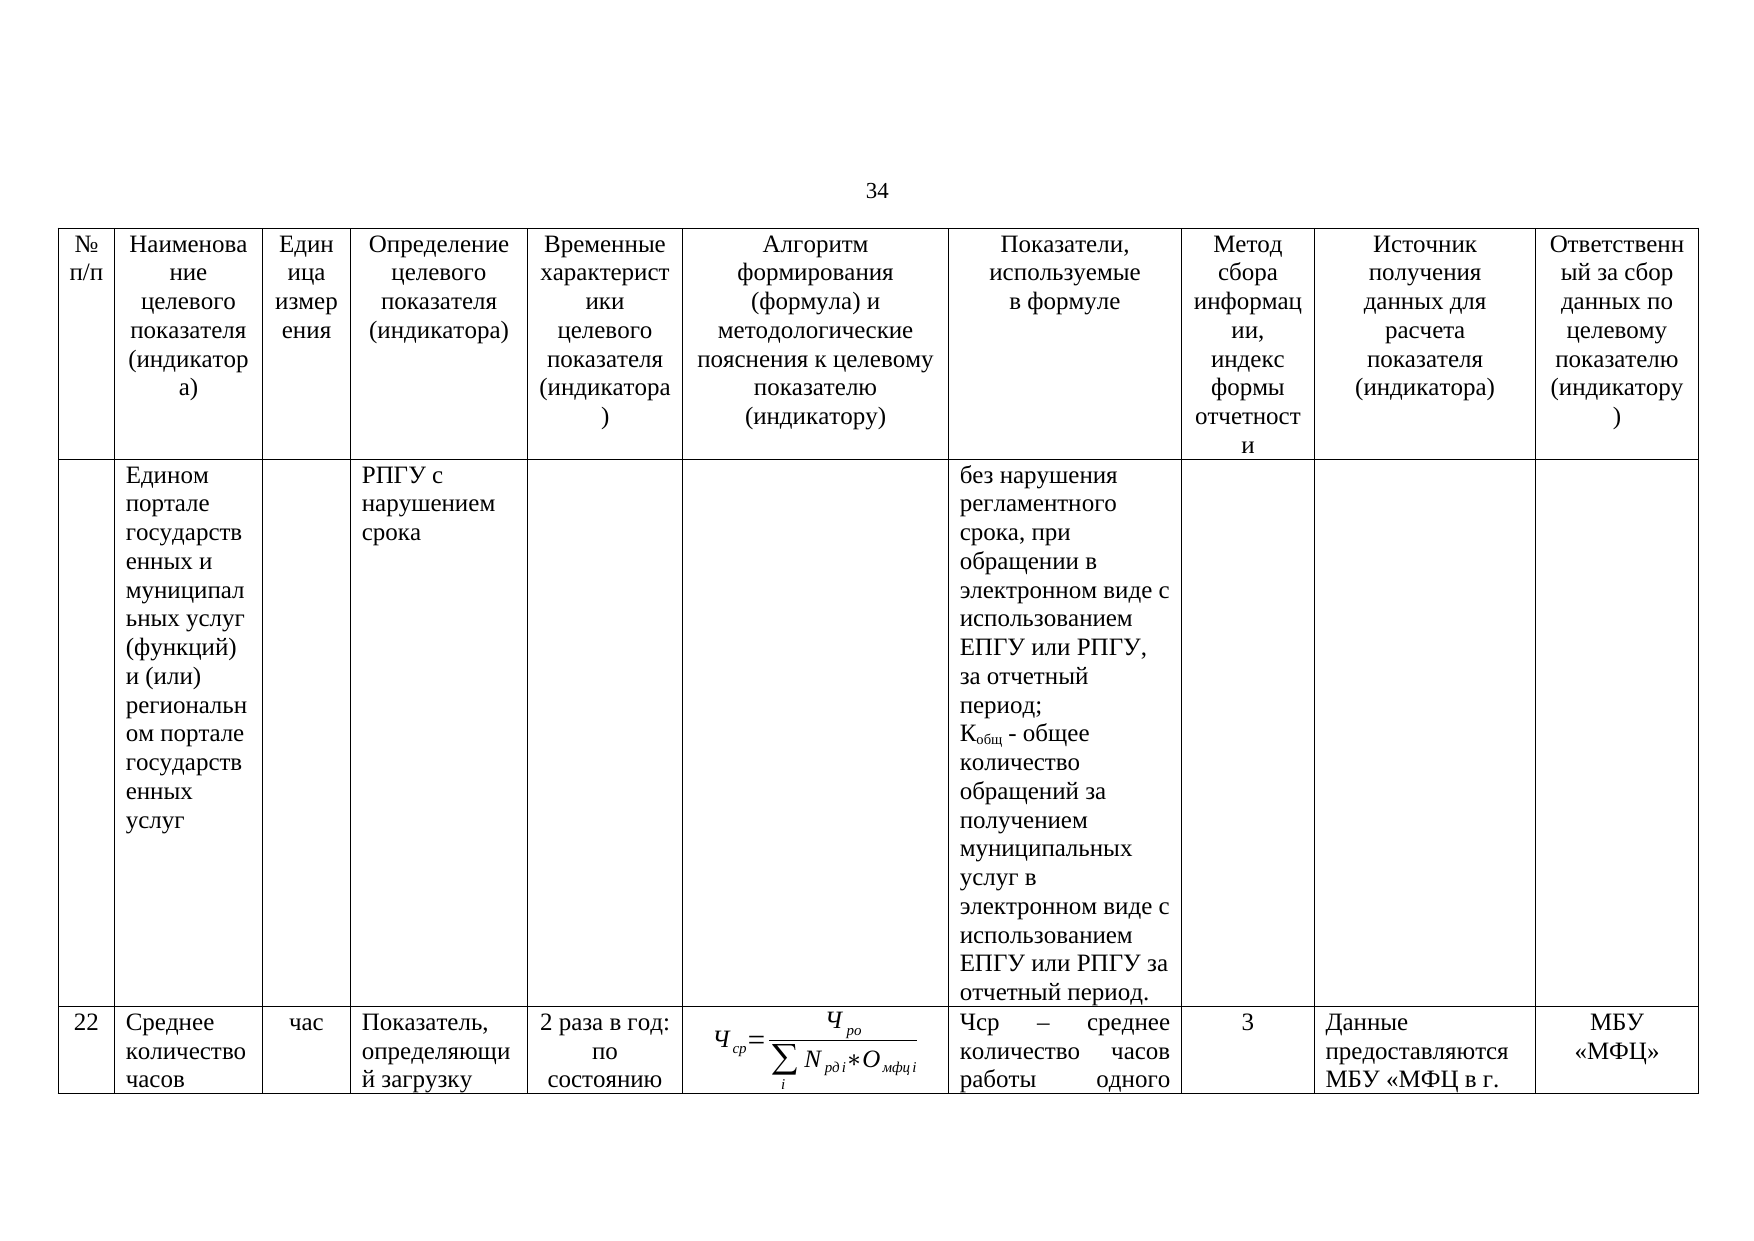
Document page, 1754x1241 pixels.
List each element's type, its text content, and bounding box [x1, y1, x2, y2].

table_header Метод сбора информации, индекс формы отчетности [1182, 229, 1314, 459]
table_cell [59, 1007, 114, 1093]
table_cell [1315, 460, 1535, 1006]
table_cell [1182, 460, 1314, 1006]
table_header № п/п [59, 229, 114, 459]
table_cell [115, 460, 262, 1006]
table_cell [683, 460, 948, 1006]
table_header Алгоритм формирования (формула) и методологические пояснения к целевому показателю (индикатору) [683, 229, 948, 459]
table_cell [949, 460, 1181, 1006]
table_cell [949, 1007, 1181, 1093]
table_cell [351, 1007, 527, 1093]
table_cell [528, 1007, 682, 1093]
table_header Единица измерения [263, 229, 350, 459]
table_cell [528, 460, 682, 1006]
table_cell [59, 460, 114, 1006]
table_header Временные характеристики целевого показателя (индикатора) [528, 229, 682, 459]
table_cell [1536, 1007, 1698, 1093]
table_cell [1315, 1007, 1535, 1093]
table_header Источник получения данных для расчета показателя (индикатора) [1315, 229, 1535, 459]
table_header Показатели, используемые в формуле [949, 229, 1181, 459]
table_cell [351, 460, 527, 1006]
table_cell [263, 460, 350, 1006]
table_header Наименование целевого показателя (индикатора) [115, 229, 262, 459]
table_header Определение целевого показателя (индикатора) [351, 229, 527, 459]
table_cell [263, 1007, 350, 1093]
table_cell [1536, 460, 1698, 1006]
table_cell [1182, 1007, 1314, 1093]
table_header Ответственный за сбор данных по целевому показателю (индикатору) [1536, 229, 1698, 459]
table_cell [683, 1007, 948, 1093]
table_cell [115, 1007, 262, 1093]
